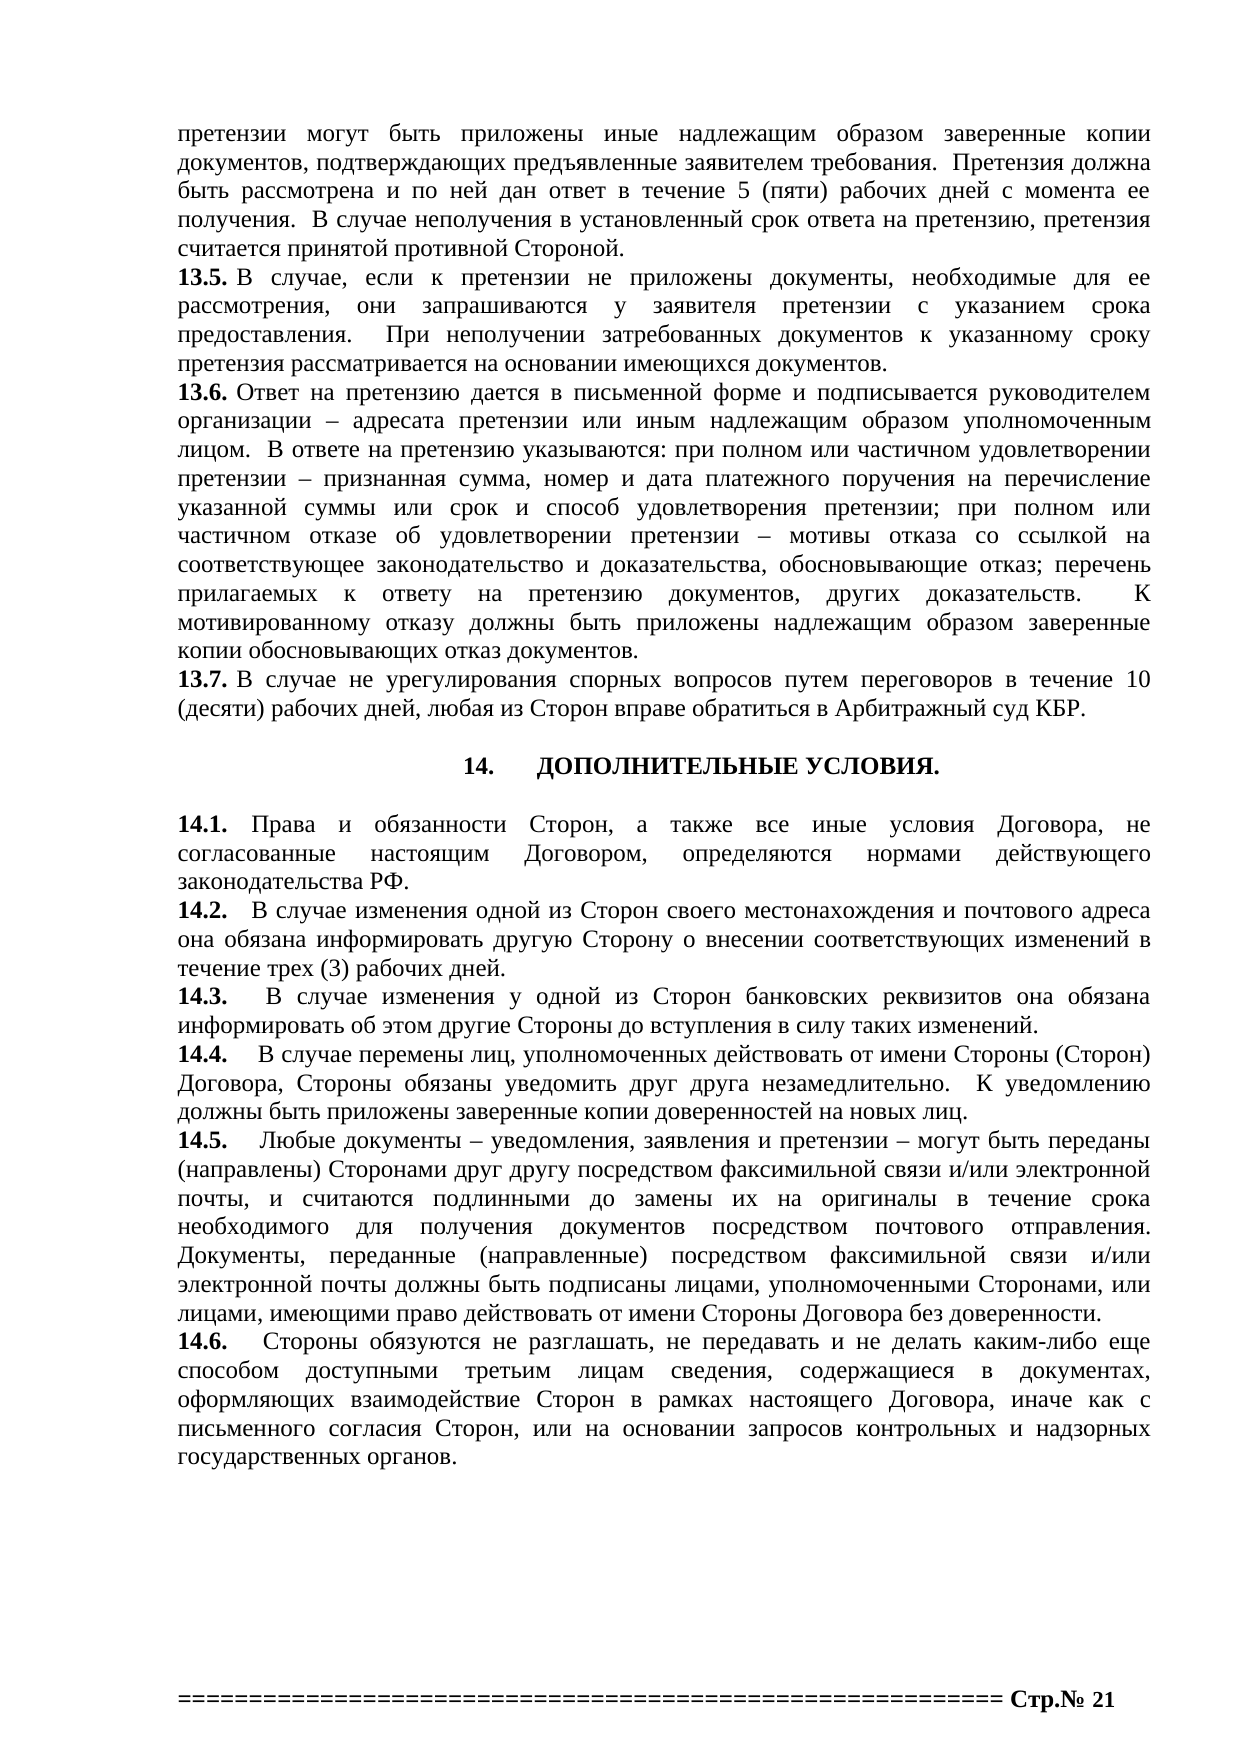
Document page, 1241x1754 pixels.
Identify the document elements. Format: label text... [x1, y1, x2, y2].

list Права и обязанности Сторон, а также все иные условия Договора, не согласованные настоящим Договором, определяются нормами действующего законодательства РФ. [177, 809, 1152, 895]
list Любые документы – уведомления, заявления и претензии – могут быть переданы (направлены) Сторонами друг другу посредством факсимильной связи и/или электронной почты, и считаются подлинными до замены их на оригиналы в течение срока необходимого для получения документов посредством почтового отправления. Документы, переданные (направленные) посредством факсимильной связи и/или электронной почты должны быть подписаны лицами, уполномоченными Сторонами, или лицами, имеющими право действовать от имени Стороны Договора без доверенности. [177, 1125, 1152, 1326]
list Стороны обязуются не разглашать, не передавать и не делать каким-либо еще способом доступными третьим лицам сведения, содержащиеся в документах, оформляющих взаимодействие Сторон в рамках настоящего Договора, иначе как с письменного согласия Сторон, или на основании запросов контрольных и надзорных государственных органов. [177, 1326, 1152, 1470]
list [177, 118, 1152, 262]
list В случае не урегулирования спорных вопросов путем переговоров в течение 10 (десяти) рабочих дней, любая из Сторон вправе обратиться в Арбитражный суд КБР. [177, 664, 1152, 722]
text 14. ДОПОЛНИТЕЛЬНЫЕ УСЛОВИЯ. [251, 751, 1152, 780]
list В случае изменения одной из Сторон своего местонахождения и почтового адреса она обязана информировать другую Сторону о внесении соответствующих изменений в течение трех (3) рабочих дней. [177, 895, 1152, 981]
list В случае перемены лиц, уполномоченных действовать от имени Стороны (Сторон) Договора, Стороны обязаны уведомить друг друга незамедлительно. К уведомлению должны быть приложены заверенные копии доверенностей на новых лиц. [177, 1039, 1152, 1125]
list В случае, если к претензии не приложены документы, необходимые для ее рассмотрения, они запрашиваются у заявителя претензии с указанием срока предоставления. При неполучении затребованных документов к указанному сроку претензия рассматривается на основании имеющихся документов. [177, 262, 1152, 377]
list Ответ на претензию дается в письменной форме и подписывается руководителем организации – адресата претензии или иным надлежащим образом уполномоченным лицом. В ответе на претензию указываются: при полном или частичном удовлетворении претензии – признанная сумма, номер и дата платежного поручения на перечисление указанной суммы или срок и способ удовлетворения претензии; при полном или частичном отказе об удовлетворении претензии – мотивы отказа со ссылкой на соответствующее законодательство и доказательства, обосновывающие отказ; перечень прилагаемых к ответу на претензию документов, других доказательств. К мотивированному отказу должны быть приложены надлежащим образом заверенные копии обосновывающих отказ документов. [177, 377, 1152, 664]
list В случае изменения у одной из Сторон банковских реквизитов она обязана информировать об этом другие Стороны до вступления в силу таких изменений. [177, 981, 1152, 1039]
